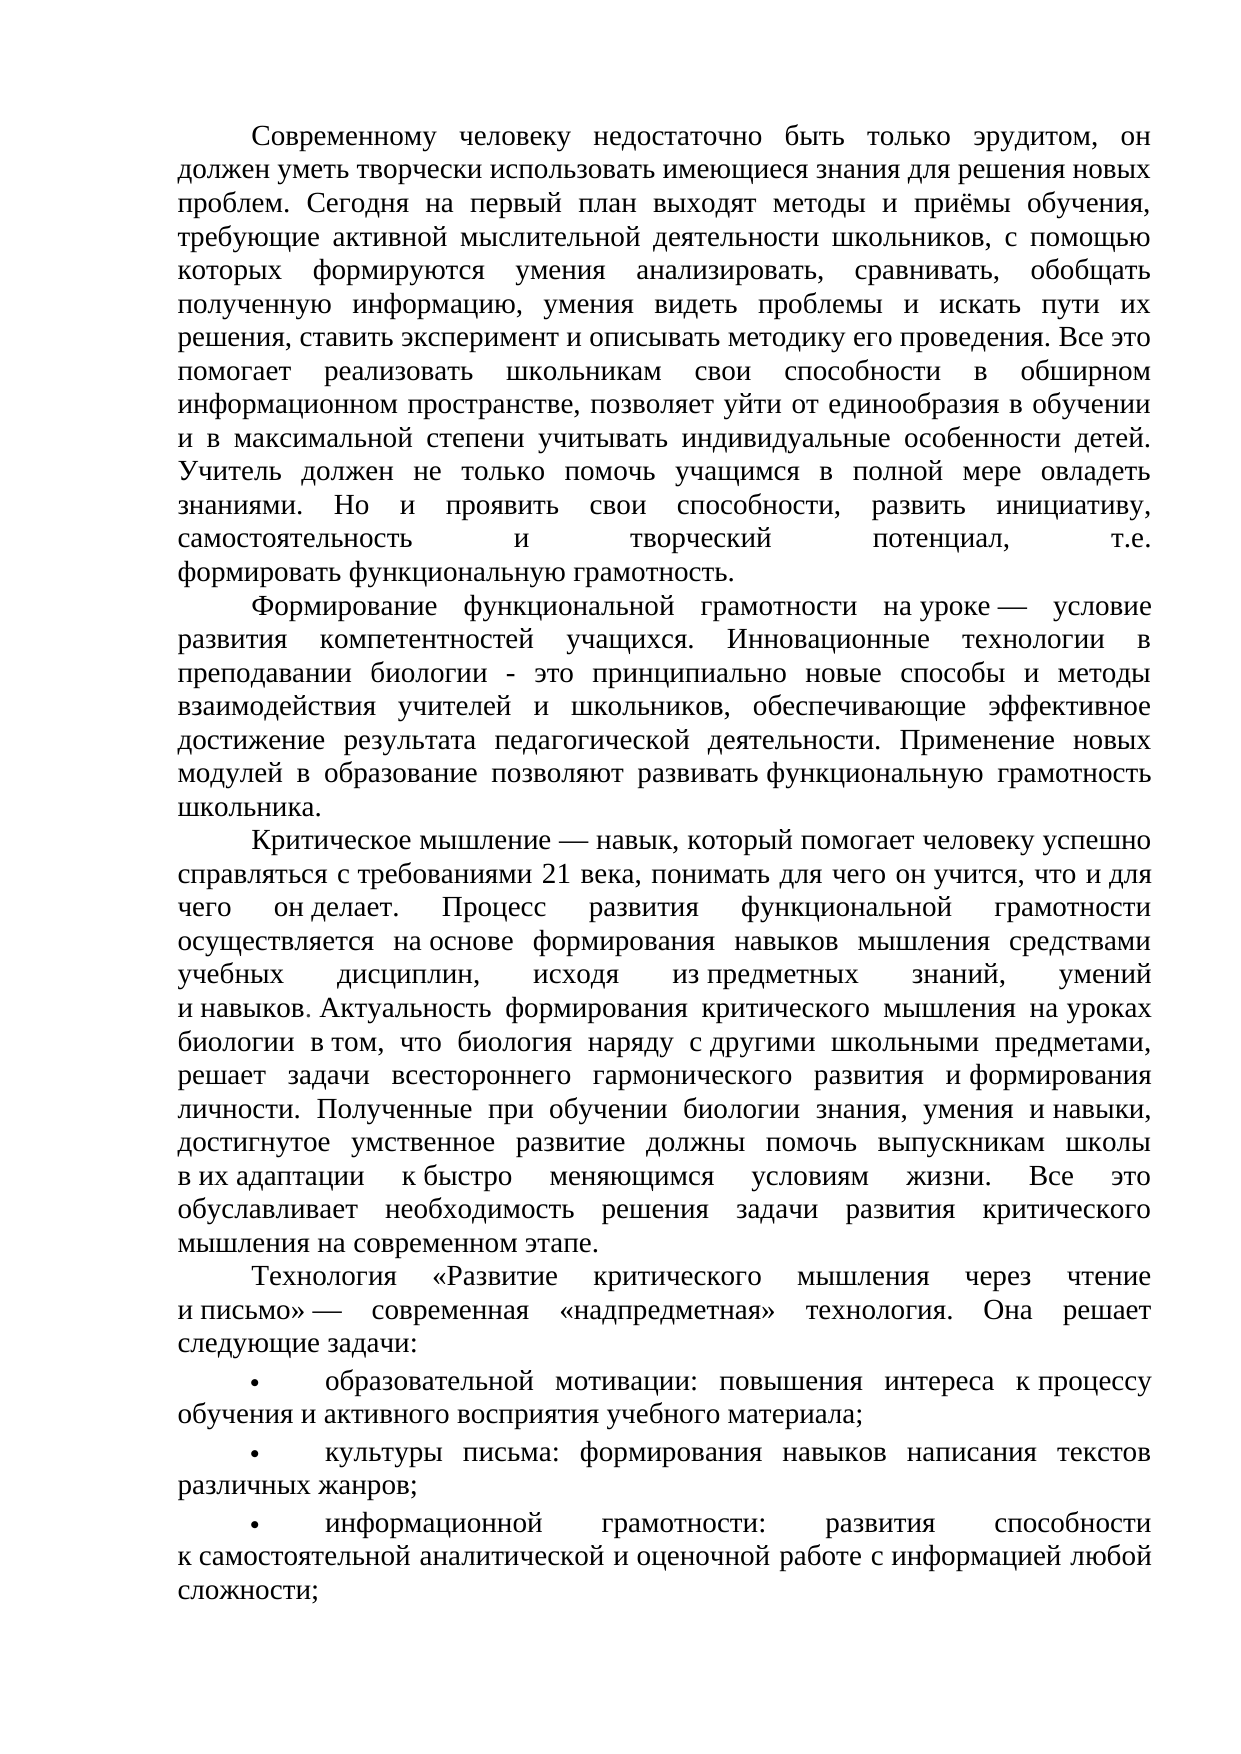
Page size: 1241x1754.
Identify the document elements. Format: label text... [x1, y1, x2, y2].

list образовательной мотивации: повышения интереса к процессу обучения и активного восприятия учебного материала; [177, 1363, 1152, 1430]
text Современному человеку недостаточно быть только эрудитом, он должен уметь творчески использовать имеющиеся знания для решения новых проблем. Сегодня на первый план выходят методы и приёмы обучения, требующие активной мыслительной деятельности школьников, с помощью которых формируются умения анализировать, сравнивать, обобщать полученную информацию, умения видеть проблемы и искать пути их решения, ставить эксперимент и описывать методику его проведения. Все это помогает реализовать школьникам свои способности в обширном информационном пространстве, позволяет уйти от единообразия в обучении и в максимальной степени учитывать индивидуальные особенности детей. Учитель должен не только помочь учащимся в полной мере овладеть знаниями. Но и проявить свои способности, развить инициативу, самостоятельность и творческий потенциал, т.е. формировать функциональную грамотность. [177, 118, 1152, 588]
text Формирование функциональной грамотности на уроке — условие развития компетентностей учащихся. Инновационные технологии в преподавании биологии - это принципиально новые способы и методы взаимодействия учителей и школьников, обеспечивающие эффективное достижение результата педагогической деятельности. Применение новых модулей в образование позволяют развивать функциональную грамотность школьника. [177, 588, 1152, 822]
text Технология «Развитие критического мышления через чтение и письмо» — современная «надпредметная» технология. Она решает следующие задачи: [177, 1258, 1152, 1359]
list культуры письма: формирования навыков написания текстов различных жанров; [177, 1434, 1152, 1501]
text Критическое мышление — навык, который помогает человеку успешно справляться с требованиями 21 века, понимать для чего он учится, что и для чего он делает. Процесс развития функциональной грамотности осуществляется на основе формирования навыков мышления средствами учебных дисциплин, исходя из предметных знаний, умений и навыков. Актуальность формирования критического мышления на уроках биологии в том, что биология наряду с другими школьными предметами, решает задачи всестороннего гармонического развития и формирования личности. Полученные при обучении биологии знания, умения и навыки, достигнутое умственное развитие должны помочь выпускникам школы в их адаптации к быстро меняющимся условиям жизни. Все это обуславливает необходимость решения задачи развития критического мышления на современном этапе. [177, 822, 1152, 1258]
list информационной грамотности: развития способности к самостоятельной аналитической и оценочной работе с информацией любой сложности; [177, 1505, 1152, 1606]
